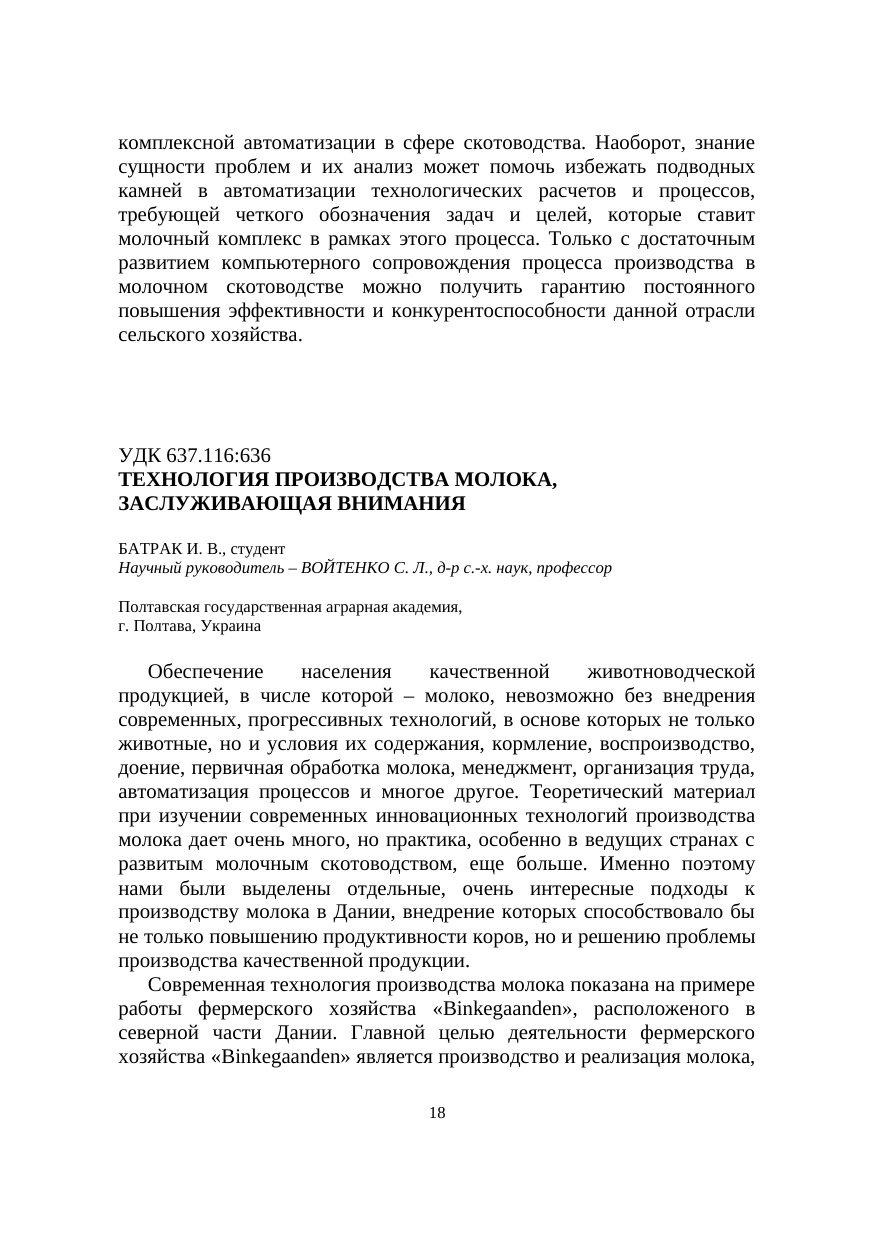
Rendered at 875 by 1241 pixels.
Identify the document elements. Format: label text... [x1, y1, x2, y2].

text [118, 130, 756, 346]
text УДК 637.116:636 [118, 443, 756, 467]
text БАТРАК И. В., студент [118, 539, 756, 558]
text Обеспечение населения качественной животноводческой продукцией, в числе которой – молоко, невозможно без внедрения современных, прогрессивных технологий, в основе которых не только животные, но и условия их содержания, кормление, воспроизводство, доение, первичная обработка молока, менеджмент, организация труда, автоматизация процессов и многое другое. Теоретический материал при изучении современных инновационных технологий производства молока дает очень много, но практика, особенно в ведущих странах с развитым молочным скотоводством, еще больше. Именно поэтому нами были выделены отдельные, очень интересные подходы к производству молока в Дании, внедрение которых способствовало бы не только повышению продуктивности коров, но и решению проблемы производства качественной продукции. [118, 659, 756, 972]
text Полтавская государственная аграрная академия, [118, 596, 756, 616]
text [118, 972, 756, 1068]
text Научный руководитель – ВОЙТЕНКО С. Л., д-р с.-х. наук, профессор [118, 558, 756, 577]
text г. Полтава, Украина [118, 616, 756, 635]
text ТЕХНОЛОГИЯ ПРОИЗВОДСТВА МОЛОКА, ЗАСЛУЖИВАЮЩАЯ ВНИМАНИЯ [118, 467, 756, 515]
